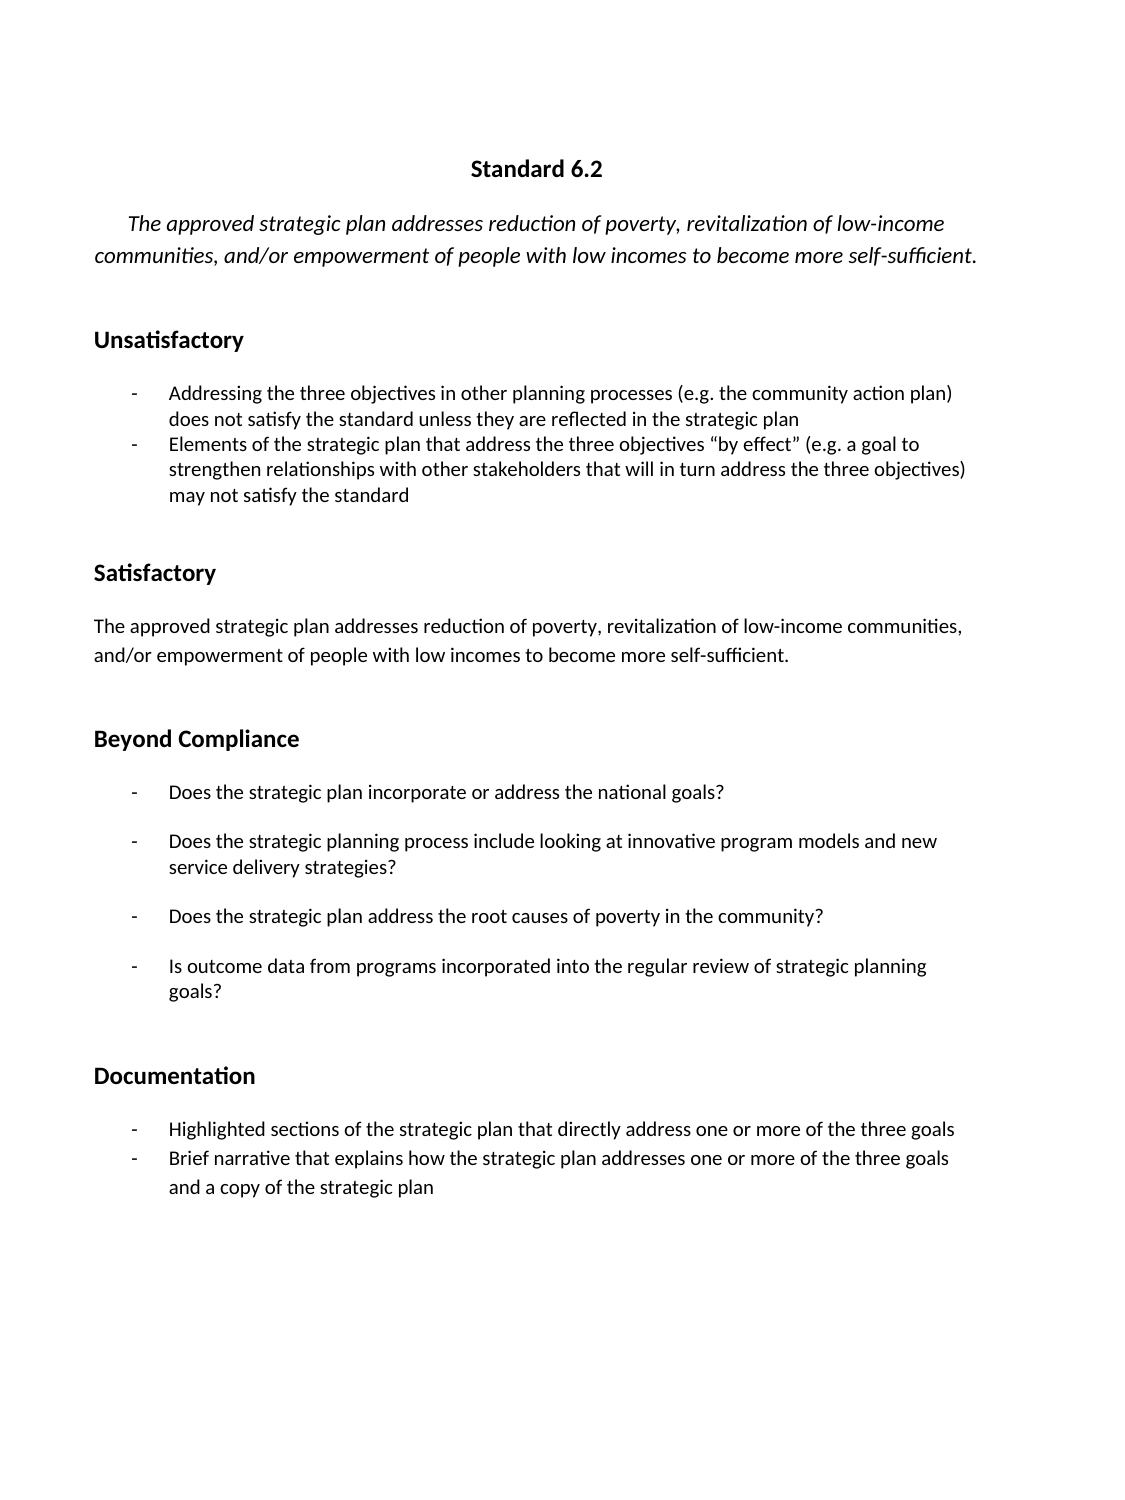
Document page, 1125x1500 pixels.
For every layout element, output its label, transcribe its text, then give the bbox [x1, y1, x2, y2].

text The approved strategic plan addresses reduction of poverty, revitalization of low-income communities, and/or empowerment of people with low incomes to become more self-sufficient. [94, 613, 979, 668]
text Unsatisfactory [94, 324, 979, 355]
list Highlighted sections of the strategic plan that directly address one or more of the three goals [131, 1116, 979, 1141]
list Does the strategic planning process include looking at innovative program models and new service delivery strategies? [131, 828, 979, 879]
list Elements of the strategic plan that address the three objectives “by effect” (e.g. a goal to strengthen relationships with other stakeholders that will in turn address the three objectives) may not satisfy the standard [131, 431, 979, 507]
text Satisfactory [94, 557, 979, 588]
text Documentation [94, 1060, 979, 1091]
list Is outcome data from programs incorporated into the regular review of strategic planning goals? [131, 953, 979, 1004]
list Addressing the three objectives in other planning processes (e.g. the community action plan) does not satisfy the standard unless they are reflected in the strategic plan [131, 380, 979, 431]
list Brief narrative that explains how the strategic plan addresses one or more of the three goals and a copy of the strategic plan [131, 1145, 979, 1199]
text Beyond Compliance [94, 723, 979, 753]
list Does the strategic plan address the root causes of poverty in the community? [131, 904, 979, 929]
text Standard 6.2 [94, 153, 979, 183]
text The approved strategic plan addresses reduction of poverty, revitalization of low-income communities, and/or empowerment of people with low incomes to become more self-sufficient. [94, 209, 979, 269]
list Does the strategic plan incorporate or address the national goals? [131, 779, 979, 804]
